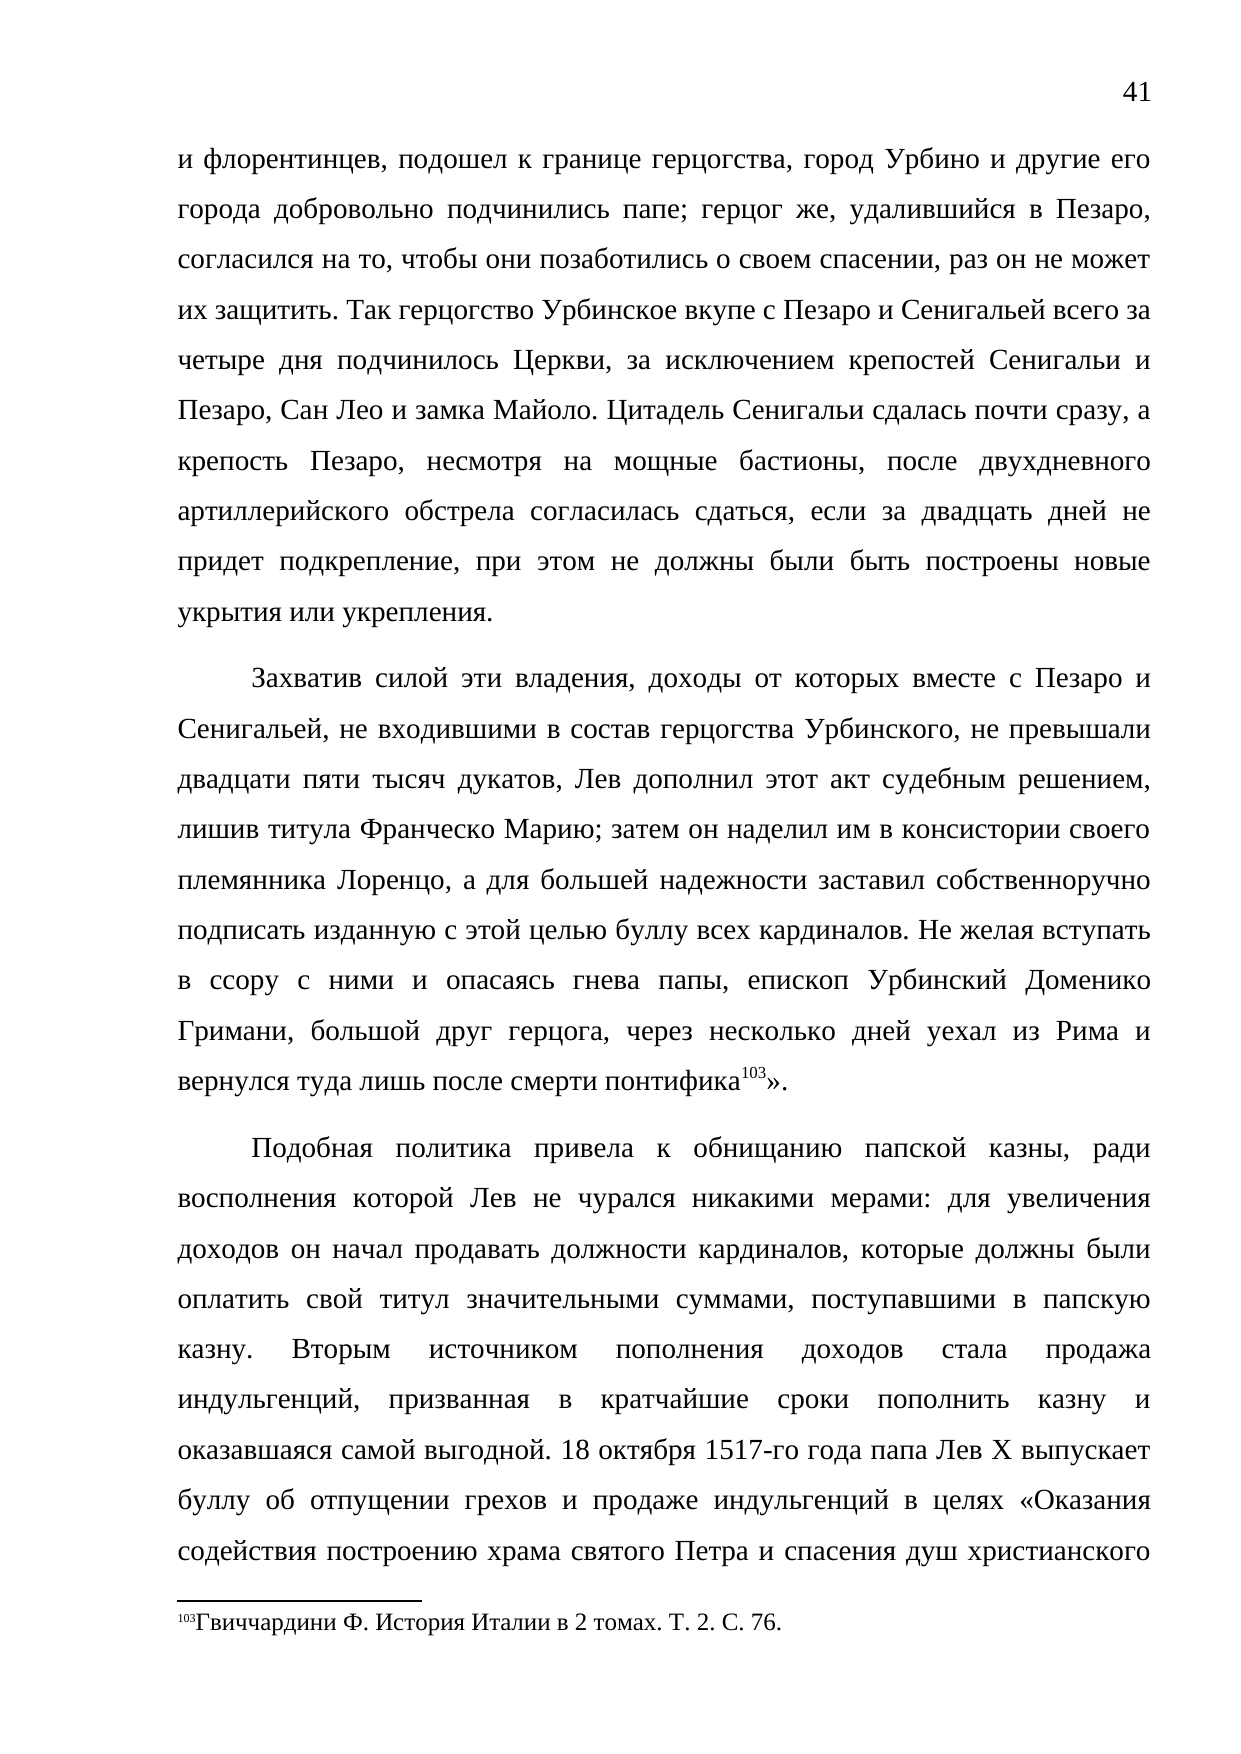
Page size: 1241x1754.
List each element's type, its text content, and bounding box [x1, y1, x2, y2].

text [177, 1130, 1152, 1566]
text Захватив силой эти владения, доходы от которых вместе с Пезаро и Сенигальей, не входившими в состав герцогства Урбинского, не превышали двадцати пяти тысяч дукатов, Лев дополнил этот акт судебным решением, лишив титула Франческо Марию; затем он наделил им в консистории своего племянника Лоренцо, а для большей надежности заставил собственноручно подписать изданную с этой целью буллу всех кардиналов. Не желая вступать в ссору с ними и опасаясь гнева папы, епископ Урбинский Доменико Гримани, большой друг герцога, через несколько дней уехал из Рима и вернулся туда лишь после смерти понтифика». [177, 661, 1152, 1097]
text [177, 141, 1152, 627]
